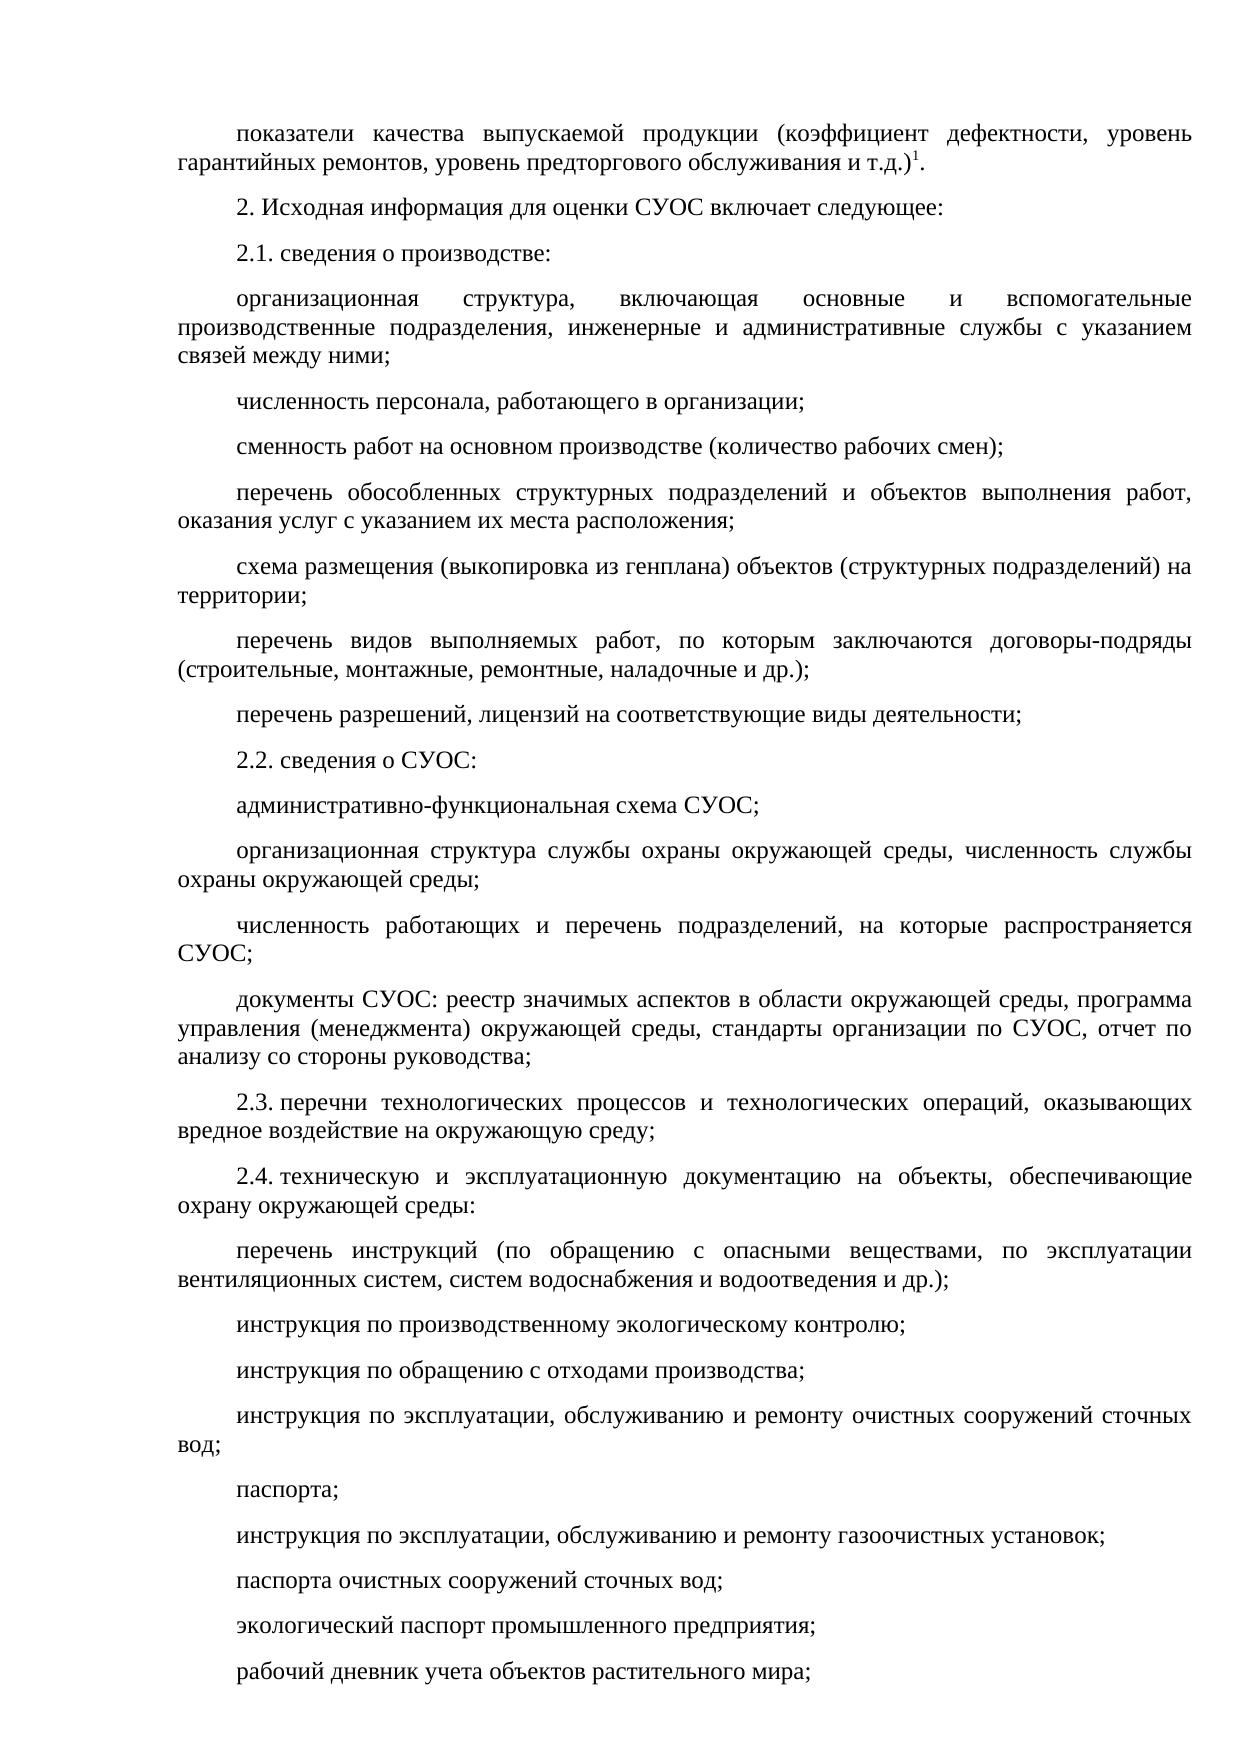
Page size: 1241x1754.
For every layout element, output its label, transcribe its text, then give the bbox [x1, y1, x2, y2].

text инструкция по производственному экологическому контролю; [177, 1309, 1193, 1338]
text инструкция по эксплуатации, обслуживанию и ремонту газоочистных установок; [177, 1520, 1193, 1548]
text перечень обособленных структурных подразделений и объектов выполнения работ, оказания услуг с указанием их места расположения; [177, 477, 1193, 534]
text административно-функциональная схема СУОС; [177, 790, 1193, 819]
text организационная структура службы охраны окружающей среды, численность службы охраны окружающей среды; [177, 836, 1193, 893]
text паспорта очистных сооружений сточных вод; [177, 1565, 1193, 1594]
text схема размещения (выкопировка из генплана) объектов (структурных подразделений) на территории; [177, 551, 1193, 608]
text экологический паспорт промышленного предприятия; [177, 1611, 1193, 1639]
text инструкция по эксплуатации, обслуживанию и ремонту очистных сооружений сточных вод; [177, 1400, 1193, 1458]
text документы СУОС: реестр значимых аспектов в области окружающей среды, программа управления (менеджмента) окружающей среды, стандарты организации по СУОС, отчет по анализу со стороны руководства; [177, 984, 1193, 1070]
text численность работающих и перечень подразделений, на которые распространяется СУОС; [177, 910, 1193, 967]
text 2.1. сведения о производстве: [177, 238, 1193, 266]
text 2.4. техническую и эксплуатационную документацию на объекты, обеспечивающие охрану окружающей среды: [177, 1161, 1193, 1218]
text инструкция по обращению с отходами производства; [177, 1355, 1193, 1383]
text перечень видов выполняемых работ, по которым заключаются договоры-подряды (строительные, монтажные, ремонтные, наладочные и др.); [177, 625, 1193, 683]
text рабочий дневник учета объектов растительного мира; [177, 1656, 1193, 1685]
text сменность работ на основном производстве (количество рабочих смен); [177, 431, 1193, 460]
text 2. Исходная информация для оценки СУОС включает следующее: [177, 192, 1193, 221]
text перечень разрешений, лицензий на соответствующие виды деятельности; [177, 699, 1193, 728]
text организационная структура, включающая основные и вспомогательные производственные подразделения, инженерные и административные службы с указанием связей между ними; [177, 283, 1193, 369]
text перечень инструкций (по обращению с опасными веществами, по эксплуатации вентиляционных систем, систем водоснабжения и водоотведения и др.); [177, 1235, 1193, 1293]
text показатели качества выпускаемой продукции (коэффициент дефектности, уровень гарантийных ремонтов, уровень предторгового обслуживания и т.д.)1. [177, 118, 1193, 176]
text паспорта; [177, 1474, 1193, 1503]
text численность персонала, работающего в организации; [177, 386, 1193, 415]
text 2.3. перечни технологических процессов и технологических операций, оказывающих вредное воздействие на окружающую среду; [177, 1087, 1193, 1144]
text 2.2. сведения о СУОС: [177, 745, 1193, 773]
